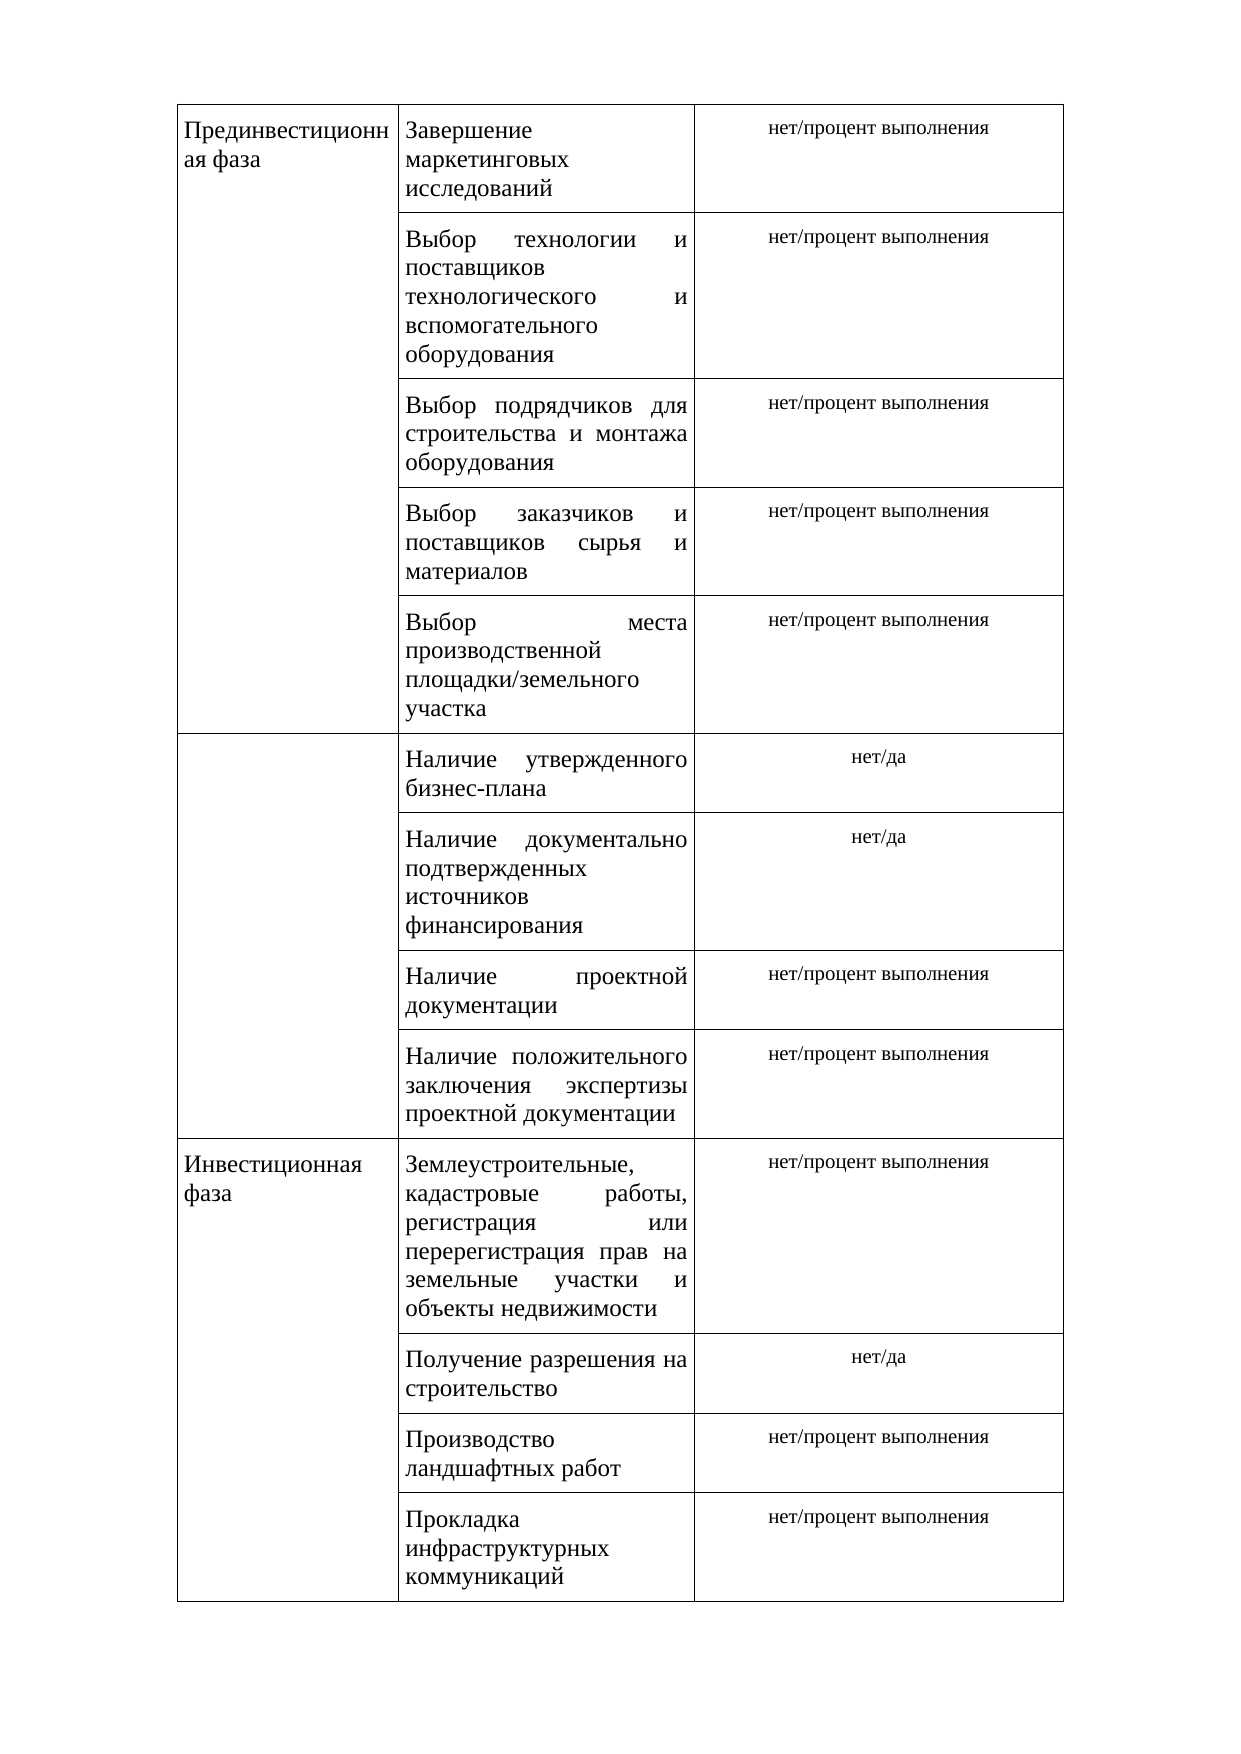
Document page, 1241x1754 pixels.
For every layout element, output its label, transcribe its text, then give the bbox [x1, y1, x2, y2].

table_cell нет/процент выполнения [695, 596, 1063, 732]
table_cell нет/да [695, 813, 1063, 949]
table_cell нет/процент выполнения [695, 105, 1063, 212]
table_cell Наличие положительного заключения экспертизы проектной документации [399, 1030, 694, 1138]
table_cell Землеустроительные, кадастровые работы, регистрация или перерегистрация прав на земельные участки и объекты недвижимости [399, 1139, 694, 1333]
table_cell Получение разрешения на строительство [399, 1334, 694, 1412]
table_cell нет/процент выполнения [695, 488, 1063, 595]
table_cell [178, 734, 398, 1138]
table_cell Выбор заказчиков и поставщиков сырья и материалов [399, 488, 694, 595]
table_cell нет/да [695, 734, 1063, 812]
table_cell Наличие документально подтвержденных источников финансирования [399, 813, 694, 949]
table_cell нет/процент выполнения [695, 1139, 1063, 1333]
table_cell нет/процент выполнения [695, 379, 1063, 487]
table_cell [695, 1493, 1063, 1601]
table_cell Наличие проектной документации [399, 951, 694, 1029]
table_cell Завершение маркетинговых исследований [399, 105, 694, 212]
table_cell Выбор подрядчиков для строительства и монтажа оборудования [399, 379, 694, 487]
table_cell Прединвестиционная фаза [178, 105, 398, 732]
table_cell Прокладка инфраструктурных коммуникаций [399, 1493, 694, 1601]
table_cell нет/процент выполнения [695, 1030, 1063, 1138]
table_cell нет/процент выполнения [695, 1414, 1063, 1492]
table_cell нет/процент выполнения [695, 951, 1063, 1029]
table_cell Инвестиционная фаза [178, 1139, 398, 1601]
table_cell нет/да [695, 1334, 1063, 1412]
table_cell Выбор технологии и поставщиков технологического и вспомогательного оборудования [399, 213, 694, 378]
table_cell Производство ландшафтных работ [399, 1414, 694, 1492]
table_cell нет/процент выполнения [695, 213, 1063, 378]
table_cell Выбор места производственной площадки/земельного участка [399, 596, 694, 732]
table_cell Наличие утвержденного бизнес-плана [399, 734, 694, 812]
